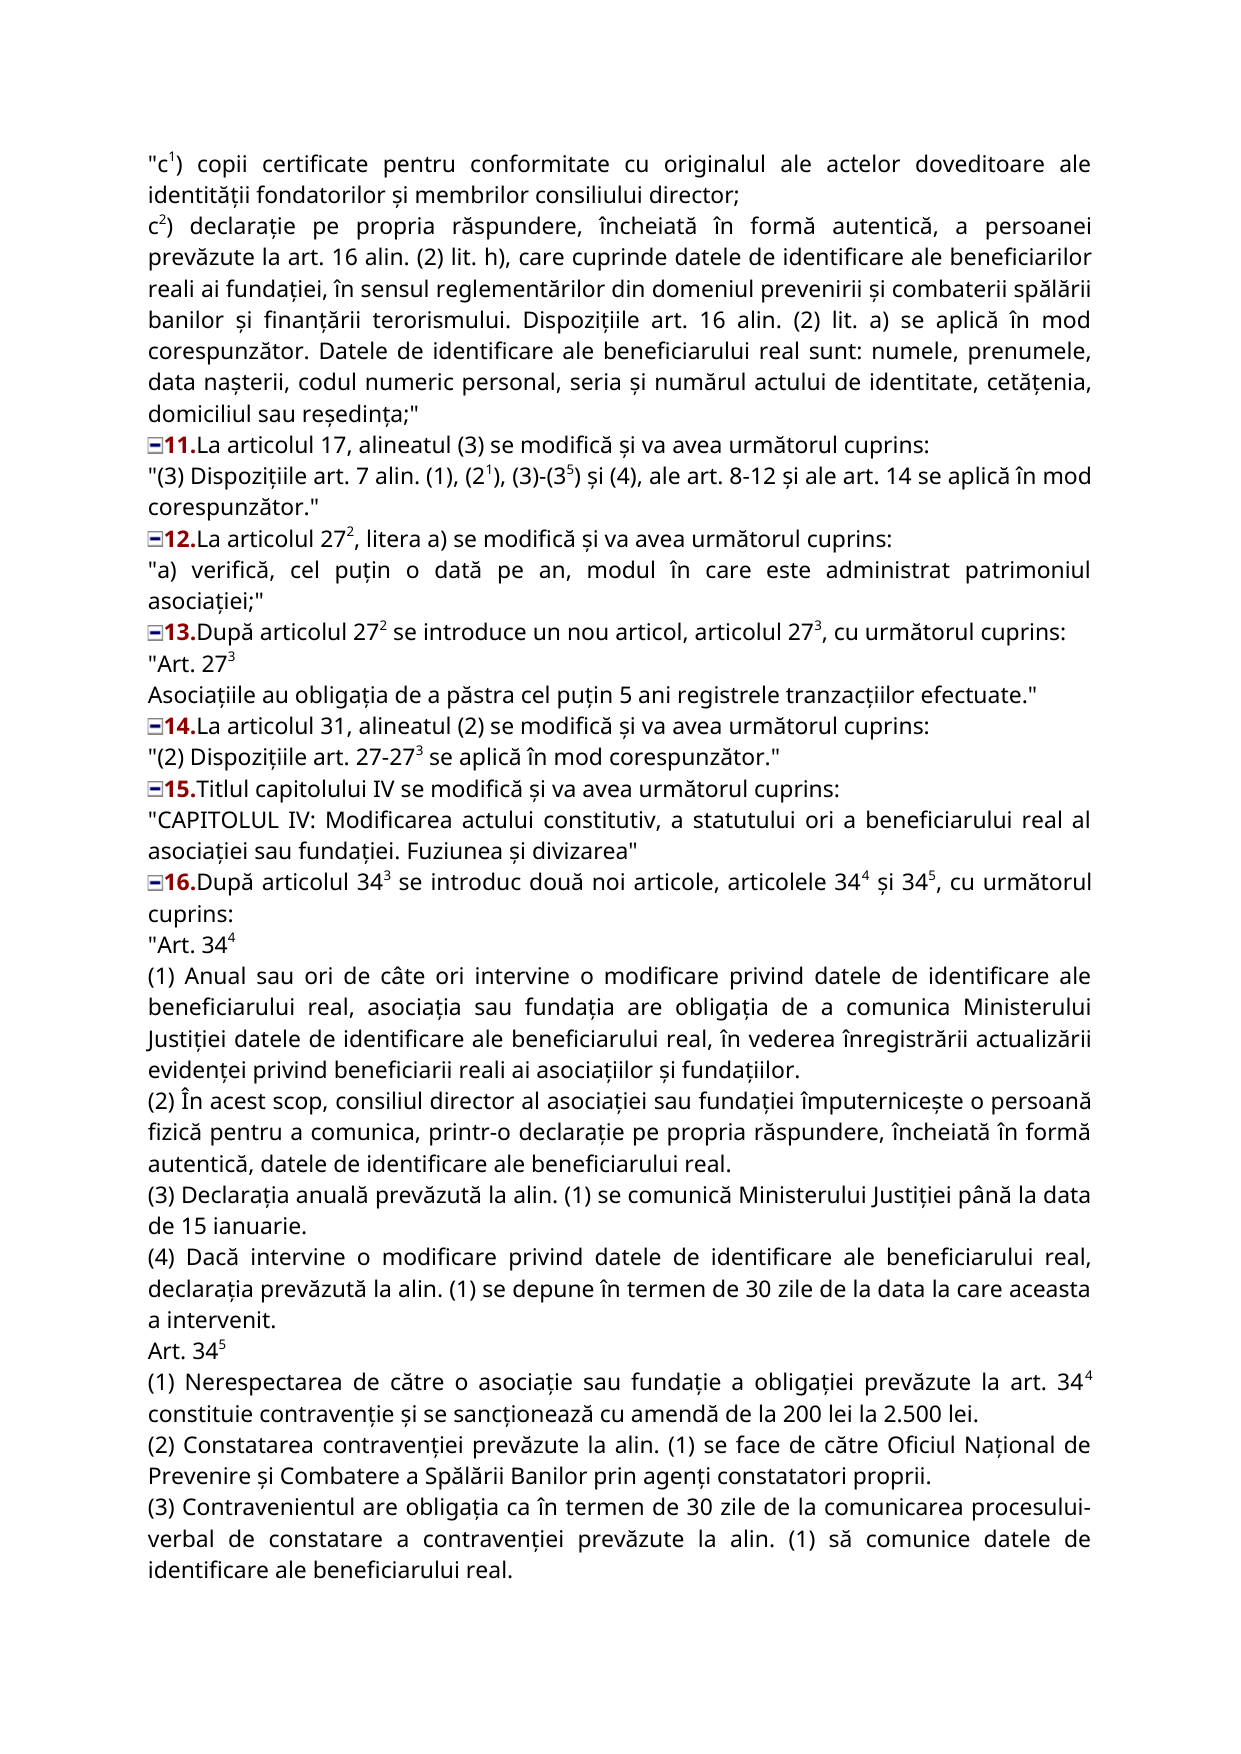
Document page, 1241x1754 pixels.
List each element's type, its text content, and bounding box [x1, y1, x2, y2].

text 13.După articolul 272 se introduce un nou articol, articolul 273, cu următorul cuprins: [148, 616, 1093, 648]
text 15.Titlul capitolului IV se modifică şi va avea următorul cuprins: [148, 773, 1093, 804]
picture [147, 718, 164, 735]
text 12.La articolul 272, litera a) se modifică şi va avea următorul cuprins: [148, 523, 1093, 554]
text 11.La articolul 17, alineatul (3) se modifică şi va avea următorul cuprins: [148, 429, 1093, 460]
text (1) Anual sau ori de câte ori intervine o modificare privind datele de identificare ale beneficiarului real, asociaţia sau fundaţia are obligaţia de a comunica Ministerului Justiţiei datele de identificare ale beneficiarului real, în vederea înregistrării actualizării evidenţei privind beneficiarii reali ai asociaţiilor şi fundaţiilor. [148, 960, 1093, 1085]
text Art. 345 [148, 1335, 1093, 1366]
text (4) Dacă intervine o modificare privind datele de identificare ale beneficiarului real, declaraţia prevăzută la alin. (1) se depune în termen de 30 zile de la data la care aceasta a intervenit. [148, 1241, 1093, 1335]
text "Art. 273 [148, 648, 1093, 679]
text "CAPITOLUL IV: Modificarea actului constitutiv, a statutului ori a beneficiarului real al asociaţiei sau fundaţiei. Fuziunea şi divizarea" [148, 804, 1093, 866]
text 16.După articolul 343 se introduc două noi articole, articolele 344 şi 345, cu următorul cuprins: [148, 866, 1093, 929]
picture [147, 531, 164, 547]
text (3) Declaraţia anuală prevăzută la alin. (1) se comunică Ministerului Justiţiei până la data de 15 ianuarie. [148, 1179, 1093, 1241]
picture [147, 625, 164, 641]
text (3) Contravenientul are obligaţia ca în termen de 30 zile de la comunicarea procesului-verbal de constatare a contravenţiei prevăzute la alin. (1) să comunice datele de identificare ale beneficiarului real. [148, 1491, 1093, 1585]
text "Art. 344 [148, 929, 1093, 960]
text (1) Nerespectarea de către o asociaţie sau fundaţie a obligaţiei prevăzute la art. 344 constituie contravenţie şi se sancţionează cu amendă de la 200 lei la 2.500 lei. [148, 1366, 1093, 1429]
text (2) Constatarea contravenţiei prevăzute la alin. (1) se face de către Oficiul Naţional de Prevenire şi Combatere a Spălării Banilor prin agenţi constatatori proprii. [148, 1429, 1093, 1491]
text 14.La articolul 31, alineatul (2) se modifică şi va avea următorul cuprins: [148, 710, 1093, 741]
text "(3) Dispoziţiile art. 7 alin. (1), (21), (3)-(35) şi (4), ale art. 8-12 şi ale art. 14 se aplică în mod corespunzător." [148, 460, 1093, 523]
text Asociaţiile au obligaţia de a păstra cel puţin 5 ani registrele tranzacţiilor efectuate." [148, 679, 1093, 710]
picture [147, 875, 164, 891]
text "a) verifică, cel puţin o dată pe an, modul în care este administrat patrimoniul asociaţiei;" [148, 554, 1093, 616]
text (2) În acest scop, consiliul director al asociaţiei sau fundaţiei împuterniceşte o persoană fizică pentru a comunica, printr-o declaraţie pe propria răspundere, încheiată în formă autentică, datele de identificare ale beneficiarului real. [148, 1085, 1093, 1179]
picture [147, 437, 164, 454]
text "(2) Dispoziţiile art. 27-273 se aplică în mod corespunzător." [148, 741, 1093, 773]
text c2) declaraţie pe propria răspundere, încheiată în formă autentică, a persoanei prevăzute la art. 16 alin. (2) lit. h), care cuprinde datele de identificare ale beneficiarilor reali ai fundaţiei, în sensul reglementărilor din domeniul prevenirii şi combaterii spălării banilor şi finanţării terorismului. Dispoziţiile art. 16 alin. (2) lit. a) se aplică în mod corespunzător. Datele de identificare ale beneficiarului real sunt: numele, prenumele, data naşterii, codul numeric personal, seria şi numărul actului de identitate, cetăţenia, domiciliul sau reşedinţa;" [148, 210, 1093, 429]
text "c1) copii certificate pentru conformitate cu originalul ale actelor doveditoare ale identităţii fondatorilor şi membrilor consiliului director; [148, 148, 1093, 210]
picture [147, 781, 164, 797]
